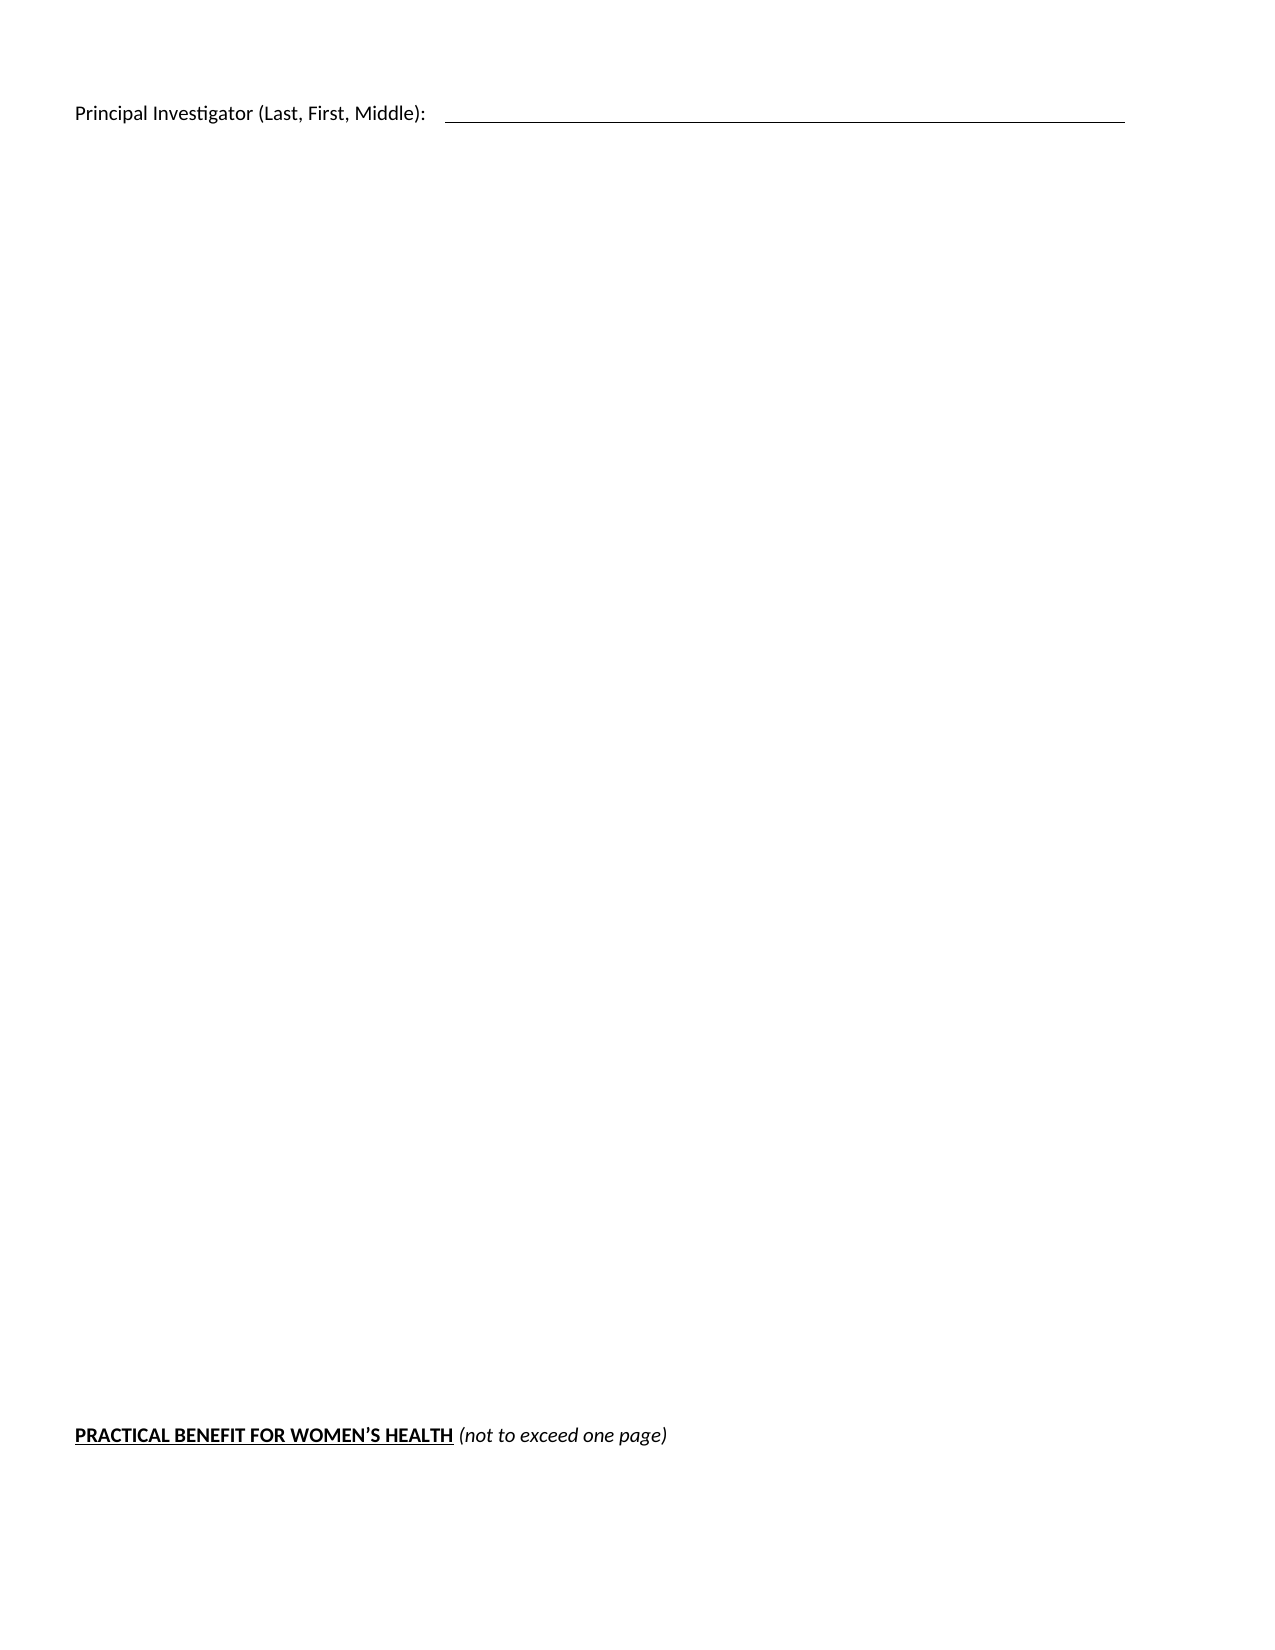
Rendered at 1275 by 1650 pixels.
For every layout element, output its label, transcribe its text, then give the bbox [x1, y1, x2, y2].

text PRACTICAL BENEFIT FOR WOMEN’S HEALTH (not to exceed one page) [75, 1422, 1200, 1447]
